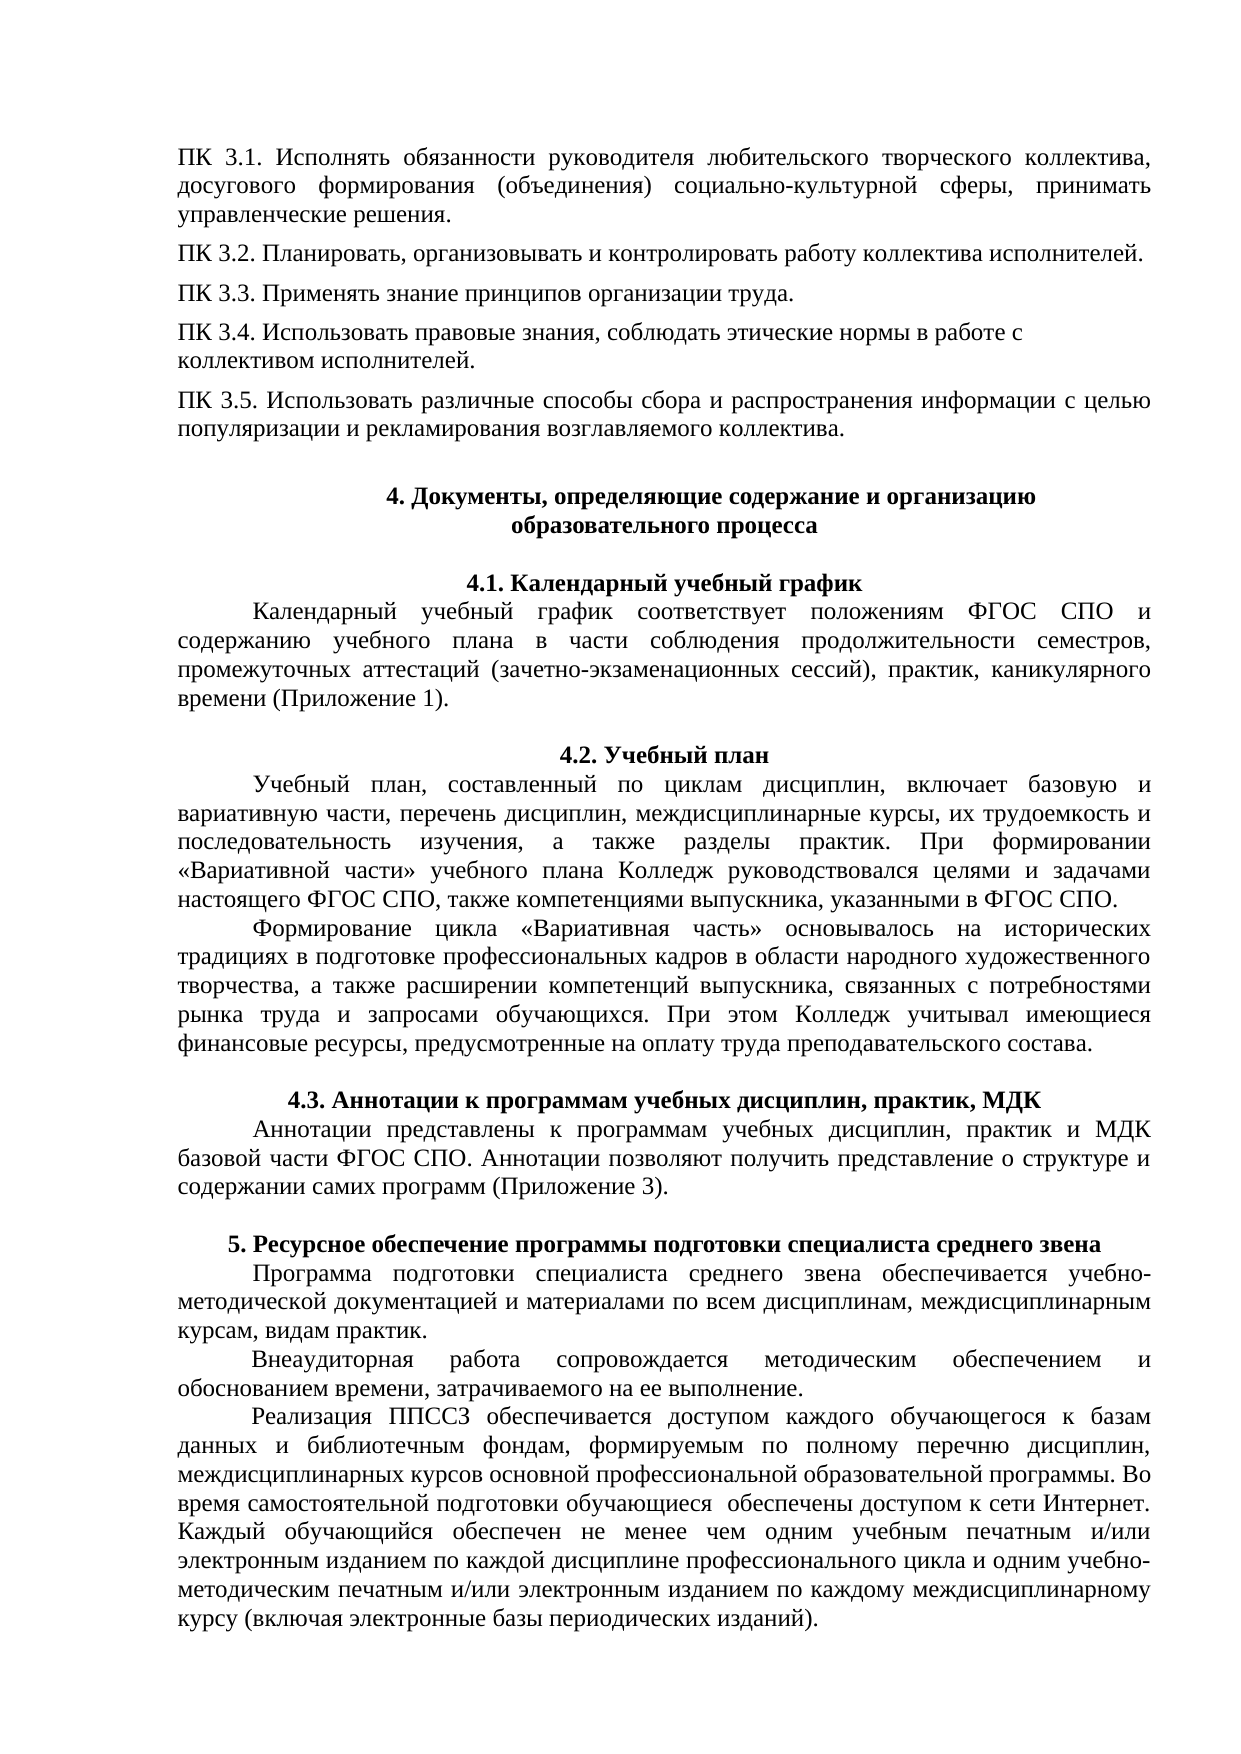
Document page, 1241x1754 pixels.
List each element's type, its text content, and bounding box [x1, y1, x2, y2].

text Реализация ППССЗ обеспечивается доступом каждого обучающегося к базам данных и библиотечным фондам, формируемым по полному перечню дисциплин, междисциплинарных курсов основной профессиональной образовательной программы. Во время самостоятельной подготовки обучающиеся обеспечены доступом к сети Интернет. Каждый обучающийся обеспечен не менее чем одним учебным печатным и/или электронным изданием по каждой дисциплине профессионального цикла и одним учебно-методическим печатным и/или электронным изданием по каждому междисциплинарному курсу (включая электронные базы периодических изданий). [177, 1401, 1152, 1631]
list ПК 3.5. Использовать различные способы сбора и распространения информации с целью популяризации и рекламирования возглавляемого коллектива. [177, 385, 1152, 442]
text Формирование цикла «Вариативная часть» основывалось на исторических традициях в подготовке профессиональных кадров в области народного художественного творчества, а также расширении компетенций выпускника, связанных с потребностями рынка труда и запросами обучающихся. При этом Колледж учитывал имеющиеся финансовые ресурсы, предусмотренные на оплату труда преподавательского состава. [177, 913, 1152, 1056]
text Аннотации представлены к программам учебных дисциплин, практик и МДК базовой части ФГОС CПО. Аннотации позволяют получить представление о структуре и содержании самих программ (Приложение 3). [177, 1114, 1152, 1200]
text Программа подготовки специалиста среднего звена обеспечивается учебно-методической документацией и материалами по всем дисциплинам, междисциплинарным курсам, видам практик. [177, 1258, 1152, 1344]
text образовательного процесса [177, 510, 1152, 539]
text Внеаудиторная работа сопровождается методическим обеспечением и обоснованием времени, затрачиваемого на ее выполнение. [177, 1344, 1152, 1401]
text 5. Ресурсное обеспечение программы подготовки специалиста среднего звена [177, 1229, 1152, 1258]
list ПК 3.3. Применять знание принципов организации труда. [177, 278, 1152, 306]
list 4. Документы, определяющие содержание и организацию [177, 481, 1152, 510]
list ПК 3.2. Планировать, организовывать и контролировать работу коллектива исполнителей. [177, 238, 1152, 267]
list ПК 3.4. Использовать правовые знания, соблюдать этические нормы в работе с коллективом исполнителей. [177, 317, 1152, 374]
text 4.1. Календарный учебный график [177, 568, 1152, 596]
text 4.3. Аннотации к программам учебных дисциплин, практик, МДК [177, 1085, 1152, 1114]
list ПК 3.1. Исполнять обязанности руководителя любительского творческого коллектива, досугового формирования (объединения) социально-культурной сферы, принимать управленческие решения. [177, 142, 1152, 228]
text Календарный учебный график соответствует положениям ФГОС СПО и содержанию учебного плана в части соблюдения продолжительности семестров, промежуточных аттестаций (зачетно-экзаменационных сессий), практик, каникулярного времени (Приложение 1). [177, 596, 1152, 711]
text Учебный план, составленный по циклам дисциплин, включает базовую и вариативную части, перечень дисциплин, междисциплинарные курсы, их трудоемкость и последовательность изучения, а также разделы практик. При формировании «Вариативной части» учебного плана Колледж руководствовался целями и задачами настоящего ФГОС СПО, также компетенциями выпускника, указанными в ФГОС СПО. [177, 769, 1152, 913]
text 4.2. Учебный план [177, 740, 1152, 769]
